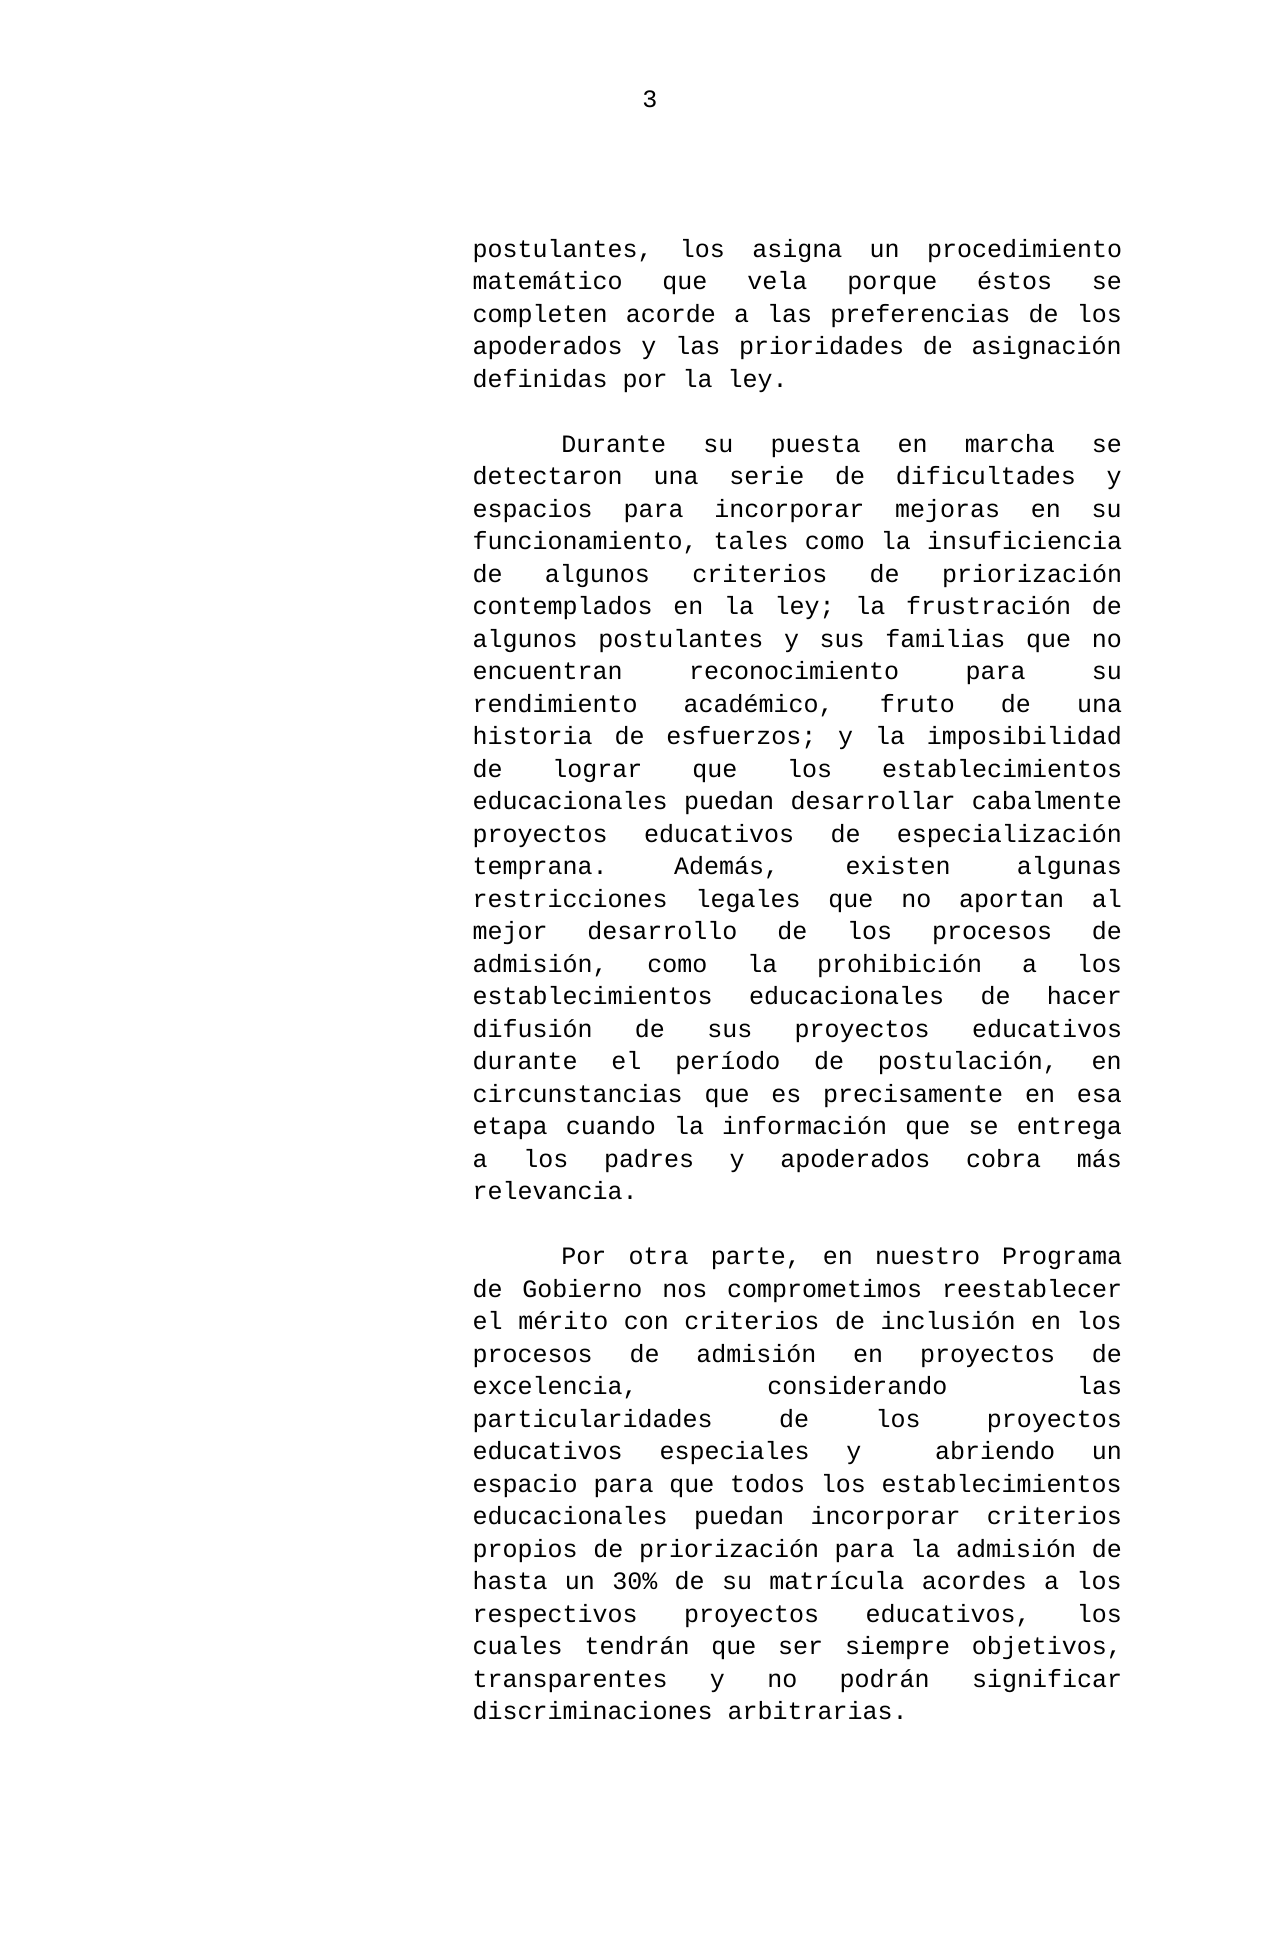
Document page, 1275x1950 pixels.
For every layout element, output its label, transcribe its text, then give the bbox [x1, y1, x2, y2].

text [472, 236, 1122, 394]
text Durante su puesta en marcha se detectaron una serie de dificultades y espacios para incorporar mejoras en su funcionamiento, tales como la insuficiencia de algunos criterios de priorización contemplados en la ley; la frustración de algunos postulantes y sus familias que no encuentran reconocimiento para su rendimiento académico, fruto de una historia de esfuerzos; y la imposibilidad de lograr que los establecimientos educacionales puedan desarrollar cabalmente proyectos educativos de especialización temprana. Además, existen algunas restricciones legales que no aportan al mejor desarrollo de los procesos de admisión, como la prohibición a los establecimientos educacionales de hacer difusión de sus proyectos educativos durante el período de postulación, en circunstancias que es precisamente en esa etapa cuando la información que se entrega a los padres y apoderados cobra más relevancia. [472, 431, 1122, 1207]
text Por otra parte, en nuestro Programa de Gobierno nos comprometimos reestablecer el mérito con criterios de inclusión en los procesos de admisión en proyectos de excelencia, considerando las particularidades de los proyectos educativos especiales y abriendo un espacio para que todos los establecimientos educacionales puedan incorporar criterios propios de priorización para la admisión de hasta un 30% de su matrícula acordes a los respectivos proyectos educativos, los cuales tendrán que ser siempre objetivos, transparentes y no podrán significar discriminaciones arbitrarias. [472, 1244, 1122, 1727]
